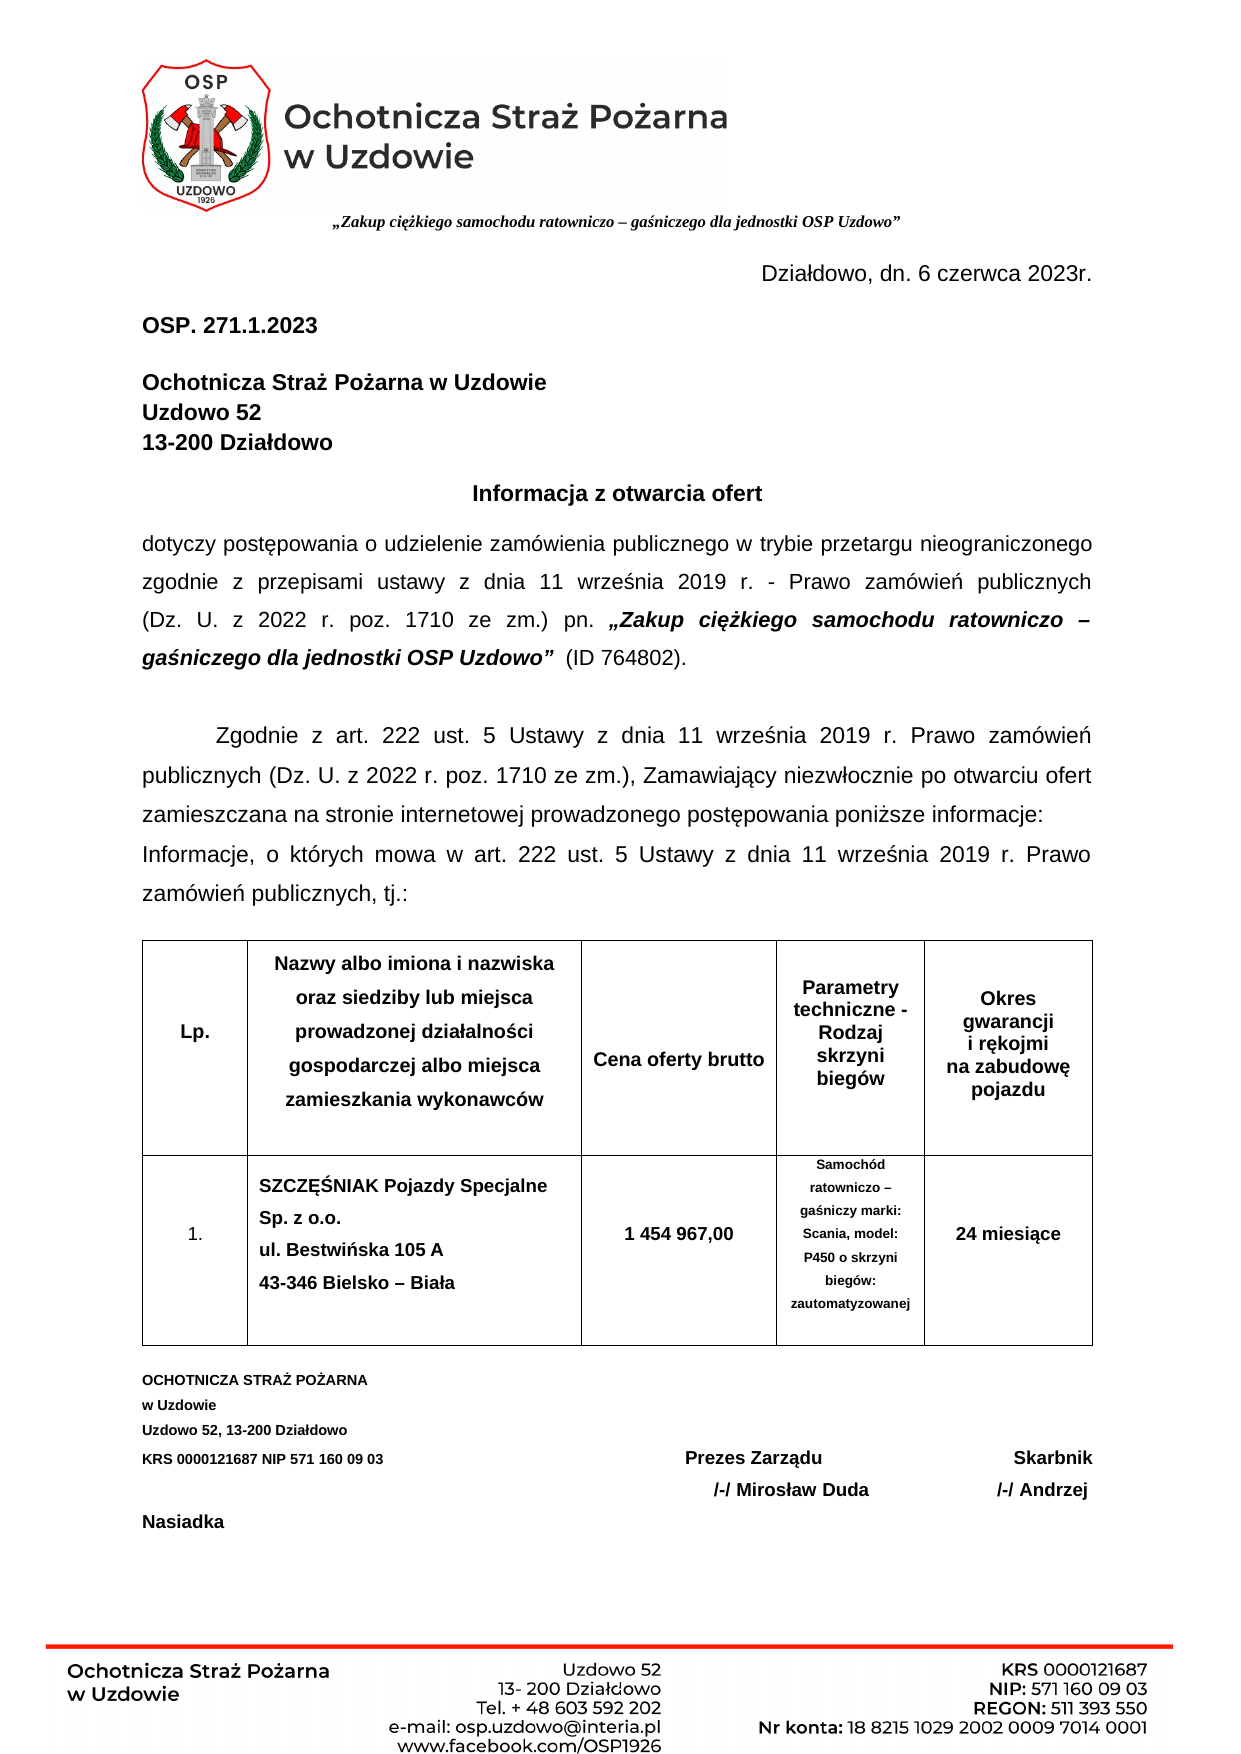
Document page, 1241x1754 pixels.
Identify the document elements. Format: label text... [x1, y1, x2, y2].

table_cell 1 454 967,00 [582, 1156, 776, 1345]
table_header Parametry techniczne - Rodzaj skrzyni biegów [777, 941, 924, 1155]
table_header Lp. [143, 941, 247, 1155]
table_cell Samochód ratowniczo – gaśniczy marki: Scania, model: P450 o skrzyni biegów: zautomatyzowanej [777, 1156, 924, 1345]
text Uzdowo 52 [142, 399, 1093, 425]
text Działdowo, dn. 6 czerwca 2023r. [142, 259, 1093, 286]
text Informacja z otwarcia ofert [142, 480, 1093, 507]
picture [141, 59, 727, 212]
table_header Okres gwarancji i rękojmi na zabudowę pojazdu [925, 941, 1092, 1155]
text w Uzdowie [142, 1396, 1093, 1413]
text Ochotnicza Straż Pożarna w Uzdowie [142, 369, 1093, 395]
text Informacje, o których mowa w art. 222 ust. 5 Ustawy z dnia 11 września 2019 r. Prawo zamówień publicznych, tj.: [142, 841, 1093, 906]
text dotyczy postępowania o udzielenie zamówienia publicznego w trybie przetargu nieograniczonego zgodnie z przepisami ustawy z dnia 11 września 2019 r. - Prawo zamówień publicznych (Dz. U. z 2022 r. poz. 1710 ze zm.) pn. „Zakup ciężkiego samochodu ratowniczo – gaśniczego dla jednostki OSP Uzdowo” (ID 764802). [142, 531, 1093, 670]
picture [45, 1635, 1174, 1754]
text KRS 0000121687 NIP 571 160 09 03 Prezes Zarządu Skarbnik /-/ Mirosław Duda /-/ Andrzej Nasiadka [142, 1447, 1093, 1533]
table_cell 24 miesiące [925, 1156, 1092, 1345]
text Uzdowo 52, 13-200 Działdowo [142, 1422, 1093, 1438]
text Zgodnie z art. 222 ust. 5 Ustawy z dnia 11 września 2019 r. Prawo zamówień publicznych (Dz. U. z 2022 r. poz. 1710 ze zm.), Zamawiający niezwłocznie po otwarciu ofert zamieszczana na stronie internetowej prowadzonego postępowania poniższe informacje: [142, 722, 1093, 827]
table_header Nazwy albo imiona i nazwiska oraz siedziby lub miejsca prowadzonej działalności gospodarczej albo miejsca zamieszkania wykonawców [248, 941, 581, 1155]
table_cell 1. [143, 1156, 247, 1345]
text 13-200 Działdowo [142, 429, 1093, 456]
text „Zakup ciężkiego samochodu ratowniczo – gaśniczego dla jednostki OSP Uzdowo” [142, 212, 1093, 231]
text OCHOTNICZA STRAŻ POŻARNA [142, 1371, 1093, 1388]
table_header Cena oferty brutto [582, 941, 776, 1155]
text OSP. 271.1.2023 [142, 312, 1093, 338]
table_cell SZCZĘŚNIAK Pojazdy Specjalne Sp. z o.o. ul. Bestwińska 105 A 43-346 Bielsko – Biała [248, 1156, 581, 1345]
